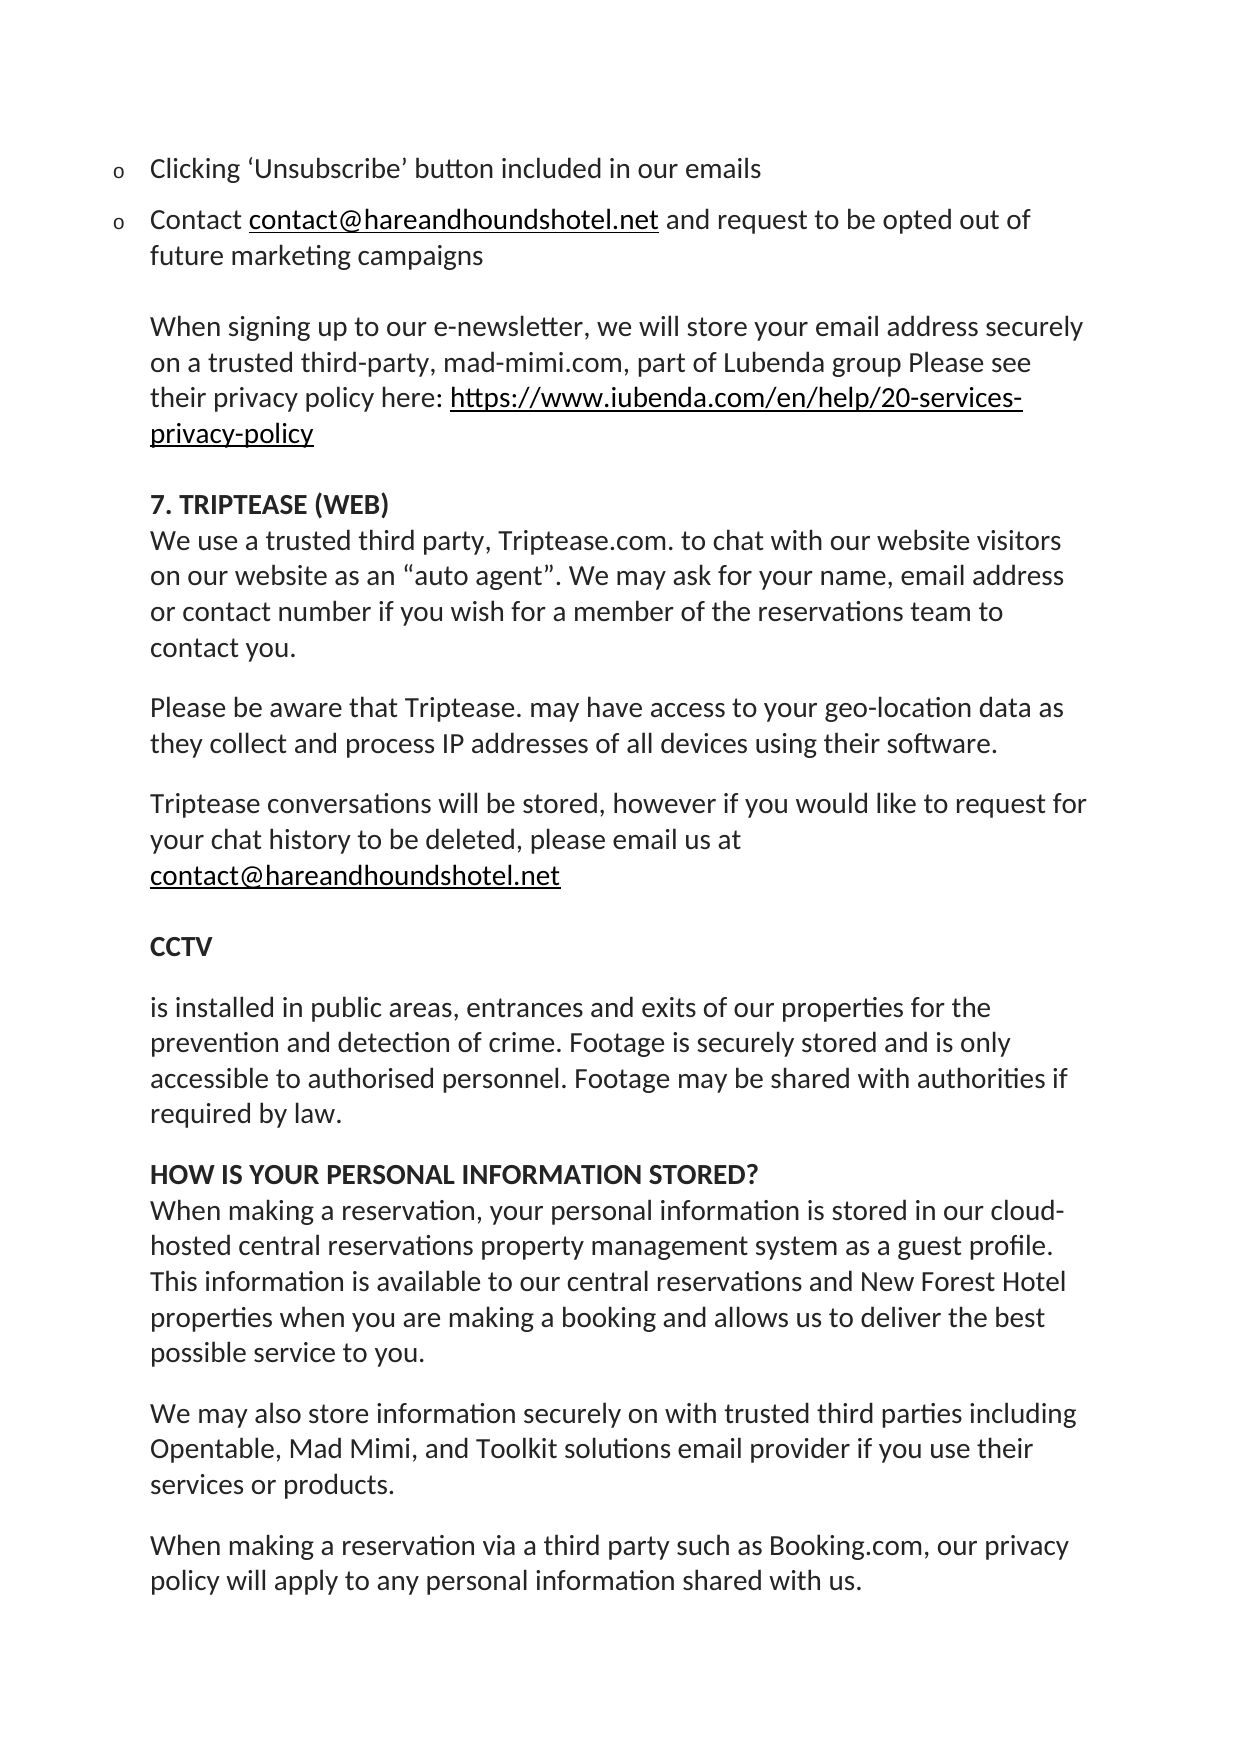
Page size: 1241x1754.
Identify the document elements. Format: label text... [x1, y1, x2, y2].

text HOW IS YOUR PERSONAL INFORMATION STORED? [150, 1156, 1090, 1192]
text Triptease conversations will be stored, however if you would like to request for your chat history to be deleted, please email us at contact@hareandhoundshotel.net [150, 786, 1090, 892]
text When making a reservation via a third party such as Booking.com, our privacy policy will apply to any personal information shared with us. [150, 1527, 1090, 1598]
text CCTV [150, 928, 1090, 964]
text Please be aware that Triptease. may have access to your geo-location data as they collect and process IP addresses of all devices using their software. [150, 689, 1090, 761]
text When making a reservation, your personal information is stored in our cloud-hosted central reservations property management system as a guest profile. This information is available to our central reservations and New Forest Hotel properties when you are making a booking and allows us to deliver the best possible service to you. [150, 1192, 1090, 1370]
text We may also store information securely on with trusted third parties including Opentable, Mad Mimi, and Toolkit solutions email provider if you use their services or products. [150, 1395, 1090, 1502]
text We use a trusted third party, Triptease.com. to chat with our website visitors on our website as an “auto agent”. We may ask for your name, email address or contact number if you wish for a member of the reservations team to contact you. [150, 522, 1090, 664]
list Clicking ‘Unsubscribe’ button included in our emails [112, 150, 1090, 186]
text When signing up to our e-newsletter, we will store your email address securely on a trusted third-party, mad-mimi.com, part of Lubenda group Please see their privacy policy here: https://www.iubenda.com/en/help/20-services-privacy-policy [150, 308, 1090, 451]
text 7. TRIPTEASE (WEB) [150, 486, 1090, 522]
text is installed in public areas, entrances and exits of our properties for the prevention and detection of crime. Footage is securely stored and is only accessible to authorised personnel. Footage may be shared with authorities if required by law. [150, 989, 1090, 1131]
list Contact contact@hareandhoundshotel.net and request to be opted out of future marketing campaigns [112, 201, 1090, 272]
